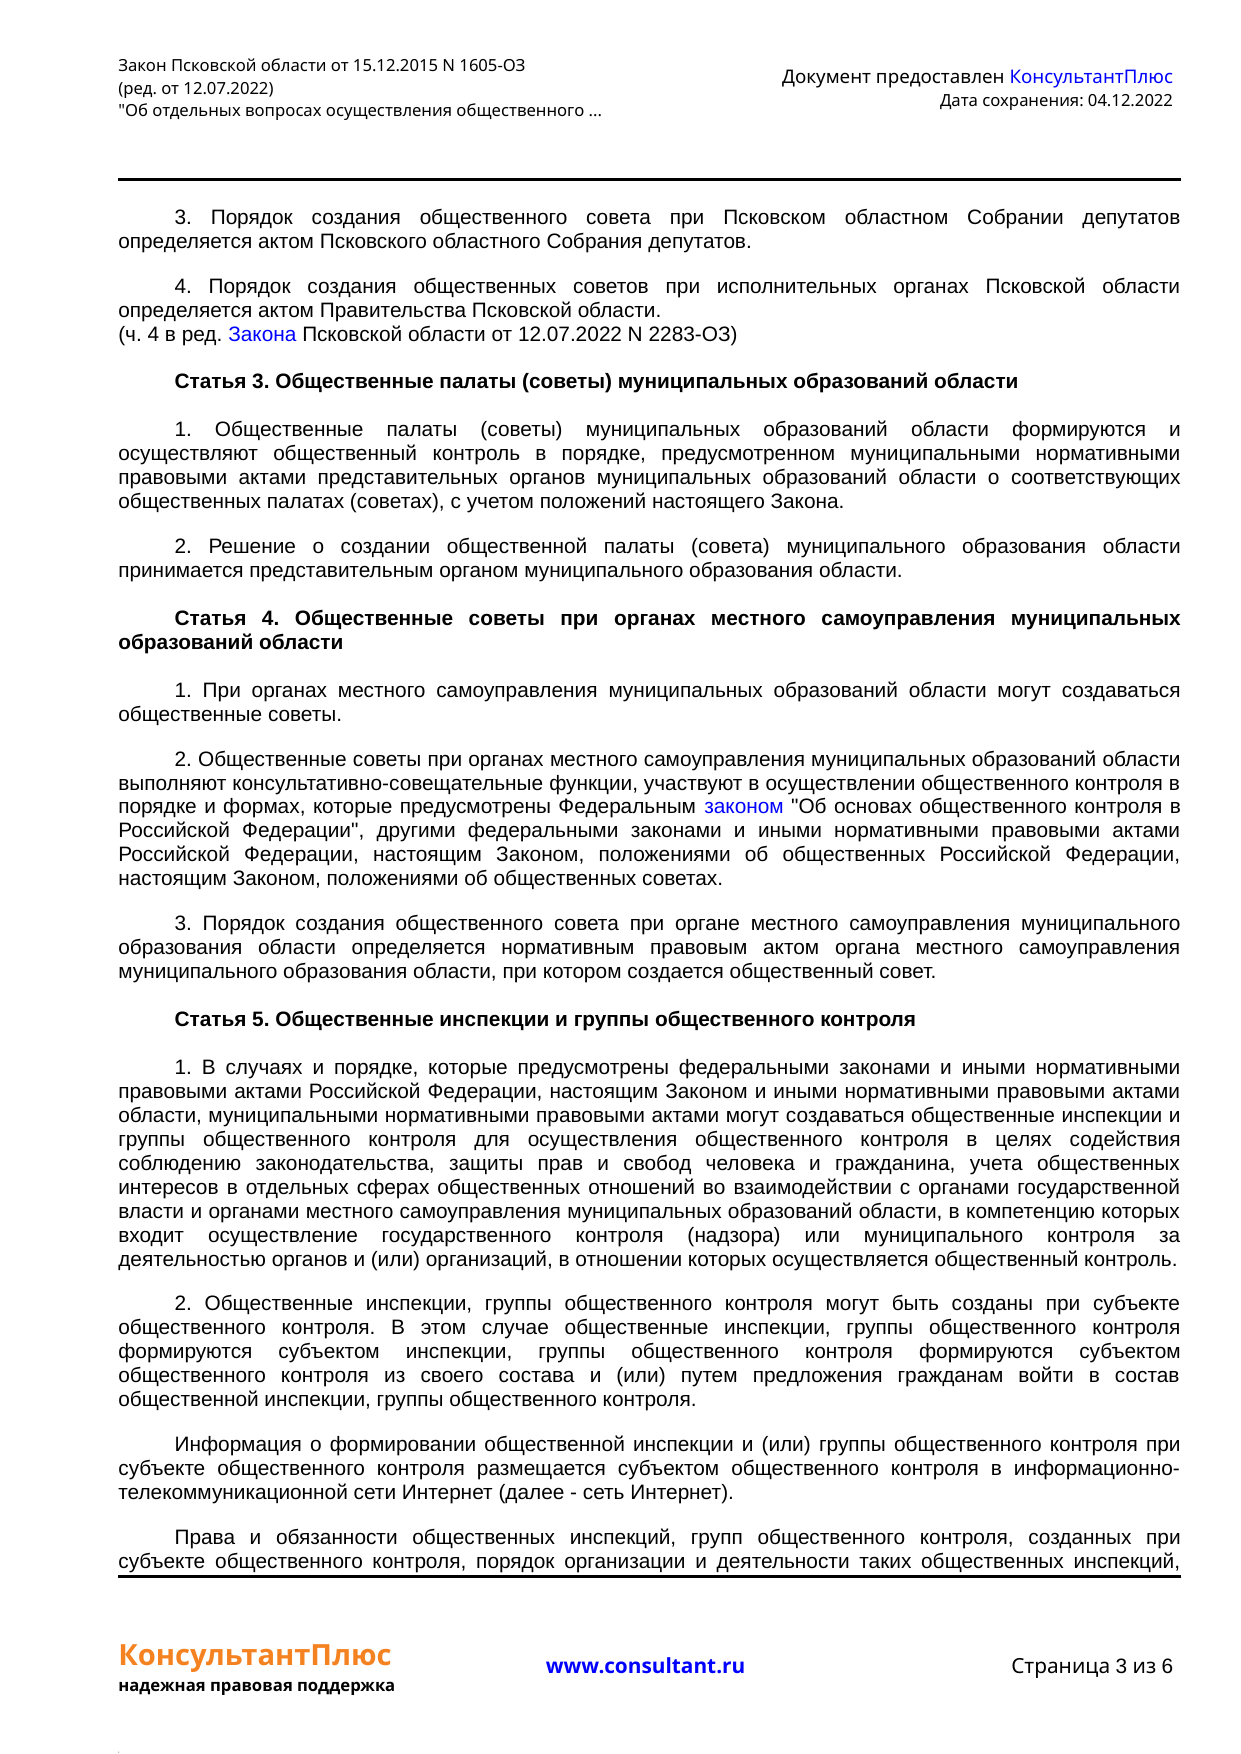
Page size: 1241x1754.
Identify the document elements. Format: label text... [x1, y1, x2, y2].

text 2. Общественные советы при органах местного самоуправления муниципальных образований области выполняют консультативно-совещательные функции, участвуют в осуществлении общественного контроля в порядке и формах, которые предусмотрены Федеральным законом "Об основах общественного контроля в Российской Федерации", другими федеральными законами и иными нормативными правовыми актами Российской Федерации, настоящим Законом, положениями об общественных Российской Федерации, настоящим Законом, положениями об общественных советах. [118, 746, 1181, 890]
text 1. В случаях и порядке, которые предусмотрены федеральными законами и иными нормативными правовыми актами Российской Федерации, настоящим Законом и иными нормативными правовыми актами области, муниципальными нормативными правовыми актами могут создаваться общественные инспекции и группы общественного контроля для осуществления общественного контроля в целях содействия соблюдению законодательства, защиты прав и свобод человека и гражданина, учета общественных интересов в отдельных сферах общественных отношений во взаимодействии с органами государственной власти и органами местного самоуправления муниципальных образований области, в компетенцию которых входит осуществление государственного контроля (надзора) или муниципального контроля за деятельностью органов и (или) организаций, в отношении которых осуществляется общественный контроль. [118, 1055, 1181, 1270]
text 1. При органах местного самоуправления муниципальных образований области могут создаваться общественные советы. [118, 678, 1181, 726]
title Статья 5. Общественные инспекции и группы общественного контроля [118, 1007, 1181, 1031]
text 1. Общественные палаты (советы) муниципальных образований области формируются и осуществляют общественный контроль в порядке, предусмотренном муниципальными нормативными правовыми актами представительных органов муниципальных образований области о соответствующих общественных палатах (советах), с учетом положений настоящего Закона. [118, 417, 1181, 513]
text Информация о формировании общественной инспекции и (или) группы общественного контроля при субъекте общественного контроля размещается субъектом общественного контроля в информационно-телекоммуникационной сети Интернет (далее - сеть Интернет). [118, 1432, 1181, 1504]
text 3. Порядок создания общественного совета при Псковском областном Собрании депутатов определяется актом Псковского областного Собрания депутатов. [118, 205, 1181, 253]
text 3. Порядок создания общественного совета при органе местного самоуправления муниципального образования области определяется нормативным правовым актом органа местного самоуправления муниципального образования области, при котором создается общественный совет. [118, 911, 1181, 983]
text 2. Общественные инспекции, группы общественного контроля могут быть созданы при субъекте общественного контроля. В этом случае общественные инспекции, группы общественного контроля формируются субъектом инспекции, группы общественного контроля формируются субъектом общественного контроля из своего состава и (или) путем предложения гражданам войти в состав общественной инспекции, группы общественного контроля. [118, 1291, 1181, 1411]
title Статья 3. Общественные палаты (советы) муниципальных образований области [118, 369, 1181, 393]
text 4. Порядок создания общественных советов при исполнительных органах Псковской области определяется актом Правительства Псковской области. [118, 273, 1181, 321]
text 2. Решение о создании общественной палаты (совета) муниципального образования области принимается представительным органом муниципального образования области. [118, 534, 1181, 582]
text (ч. 4 в ред. Закона Псковской области от 12.07.2022 N 2283-ОЗ) [118, 321, 1181, 345]
title Статья 4. Общественные советы при органах местного самоуправления муниципальных образований области [118, 606, 1181, 654]
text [118, 1524, 1181, 1572]
